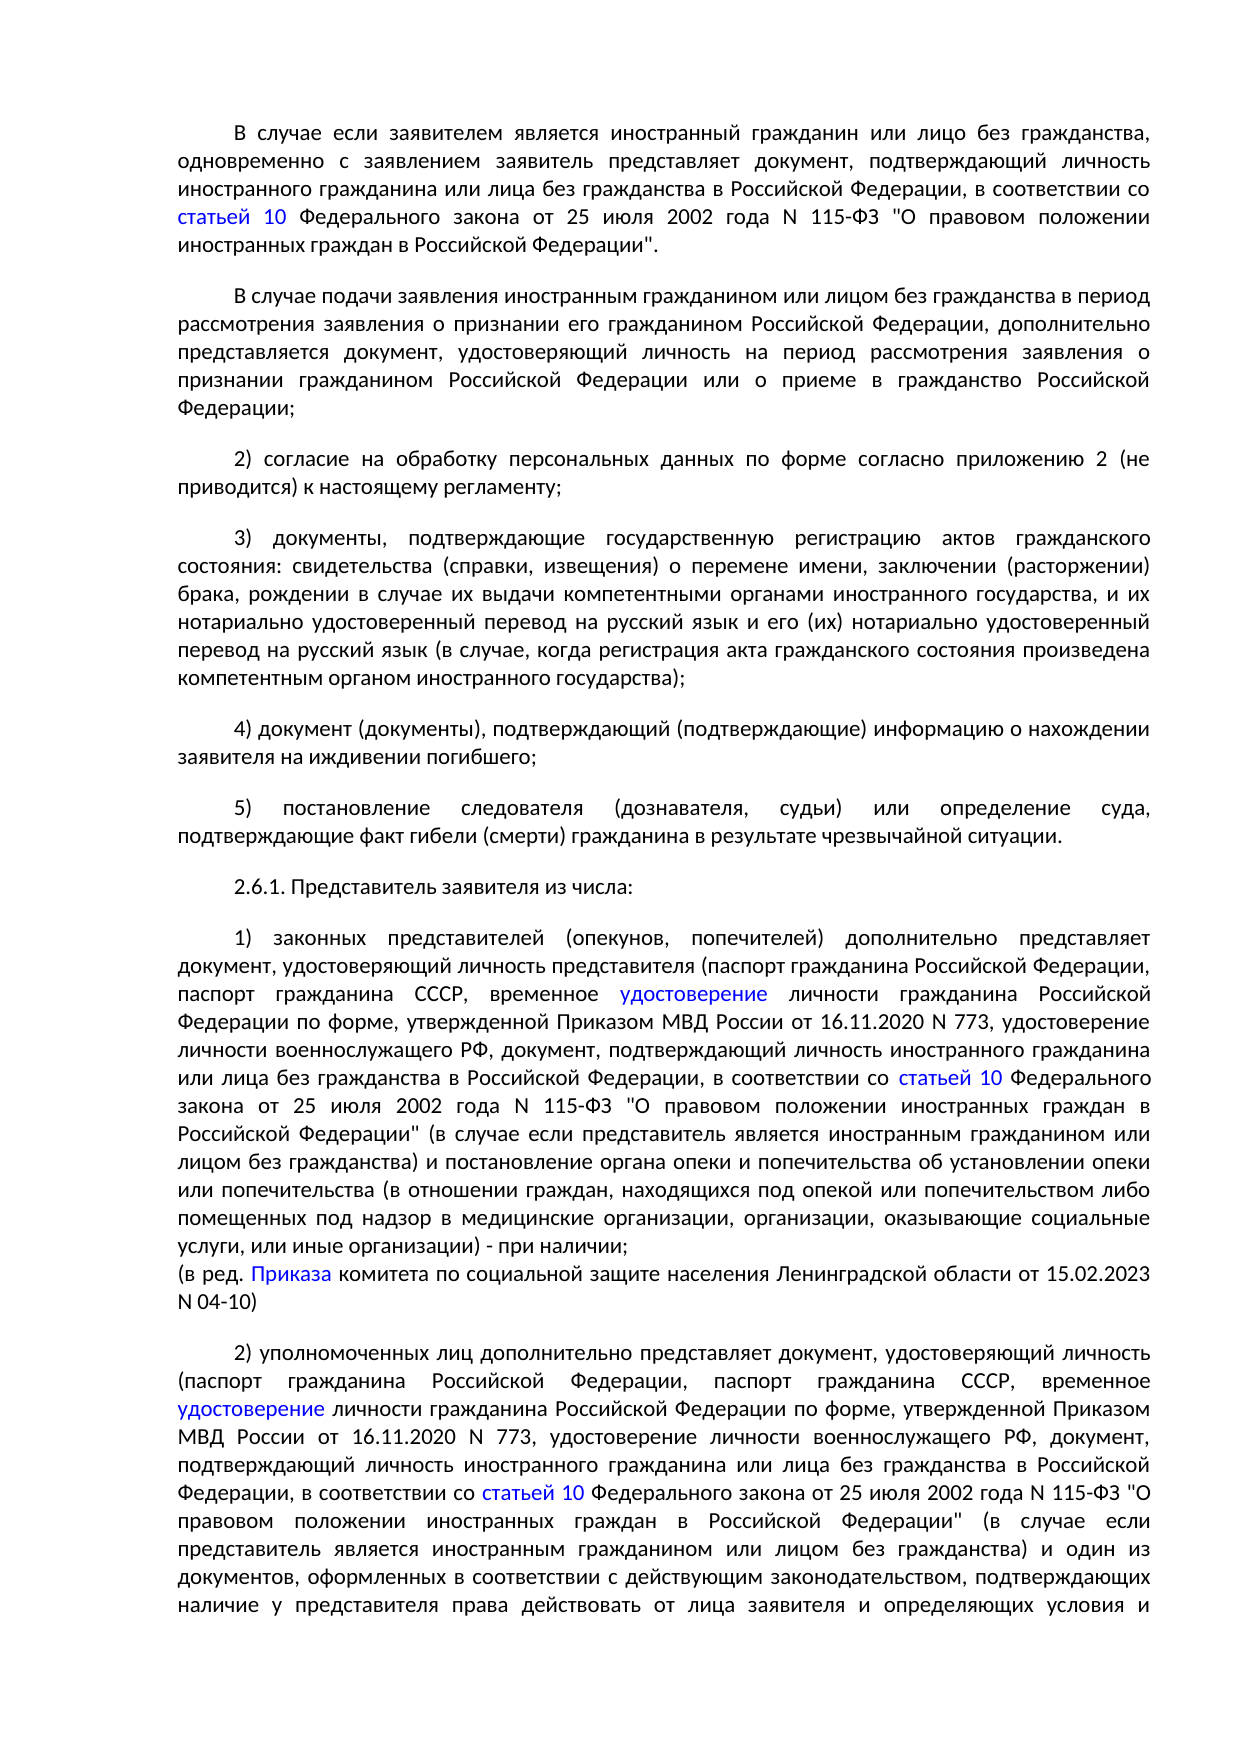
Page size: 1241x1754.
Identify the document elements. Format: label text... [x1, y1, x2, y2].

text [177, 1338, 1152, 1618]
text (в ред. Приказа комитета по социальной защите населения Ленинградской области от 15.02.2023 N 04-10) [177, 1259, 1152, 1315]
text 2.6.1. Представитель заявителя из числа: [177, 872, 1152, 900]
text В случае подачи заявления иностранным гражданином или лицом без гражданства в период рассмотрения заявления о признании его гражданином Российской Федерации, дополнительно представляется документ, удостоверяющий личность на период рассмотрения заявления о признании гражданином Российской Федерации или о приеме в гражданство Российской Федерации; [177, 281, 1152, 421]
text В случае если заявителем является иностранный гражданин или лицо без гражданства, одновременно с заявлением заявитель представляет документ, подтверждающий личность иностранного гражданина или лица без гражданства в Российской Федерации, в соответствии со статьей 10 Федерального закона от 25 июля 2002 года N 115-ФЗ "О правовом положении иностранных граждан в Российской Федерации". [177, 118, 1152, 258]
text 3) документы, подтверждающие государственную регистрацию актов гражданского состояния: свидетельства (справки, извещения) о перемене имени, заключении (расторжении) брака, рождении в случае их выдачи компетентными органами иностранного государства, и их нотариально удостоверенный перевод на русский язык и его (их) нотариально удостоверенный перевод на русский язык (в случае, когда регистрация акта гражданского состояния произведена компетентным органом иностранного государства); [177, 523, 1152, 691]
text 2) согласие на обработку персональных данных по форме согласно приложению 2 (не приводится) к настоящему регламенту; [177, 444, 1152, 500]
text 4) документ (документы), подтверждающий (подтверждающие) информацию о нахождении заявителя на иждивении погибшего; [177, 714, 1152, 770]
text 5) постановление следователя (дознавателя, судьи) или определение суда, подтверждающие факт гибели (смерти) гражданина в результате чрезвычайной ситуации. [177, 793, 1152, 849]
text 1) законных представителей (опекунов, попечителей) дополнительно представляет документ, удостоверяющий личность представителя (паспорт гражданина Российской Федерации, паспорт гражданина СССР, временное удостоверение личности гражданина Российской Федерации по форме, утвержденной Приказом МВД России от 16.11.2020 N 773, удостоверение личности военнослужащего РФ, документ, подтверждающий личность иностранного гражданина или лица без гражданства в Российской Федерации, в соответствии со статьей 10 Федерального закона от 25 июля 2002 года N 115-ФЗ "О правовом положении иностранных граждан в Российской Федерации" (в случае если представитель является иностранным гражданином или лицом без гражданства) и постановление органа опеки и попечительства об установлении опеки или попечительства (в отношении граждан, находящихся под опекой или попечительством либо помещенных под надзор в медицинские организации, организации, оказывающие социальные услуги, или иные организации) - при наличии; [177, 923, 1152, 1259]
